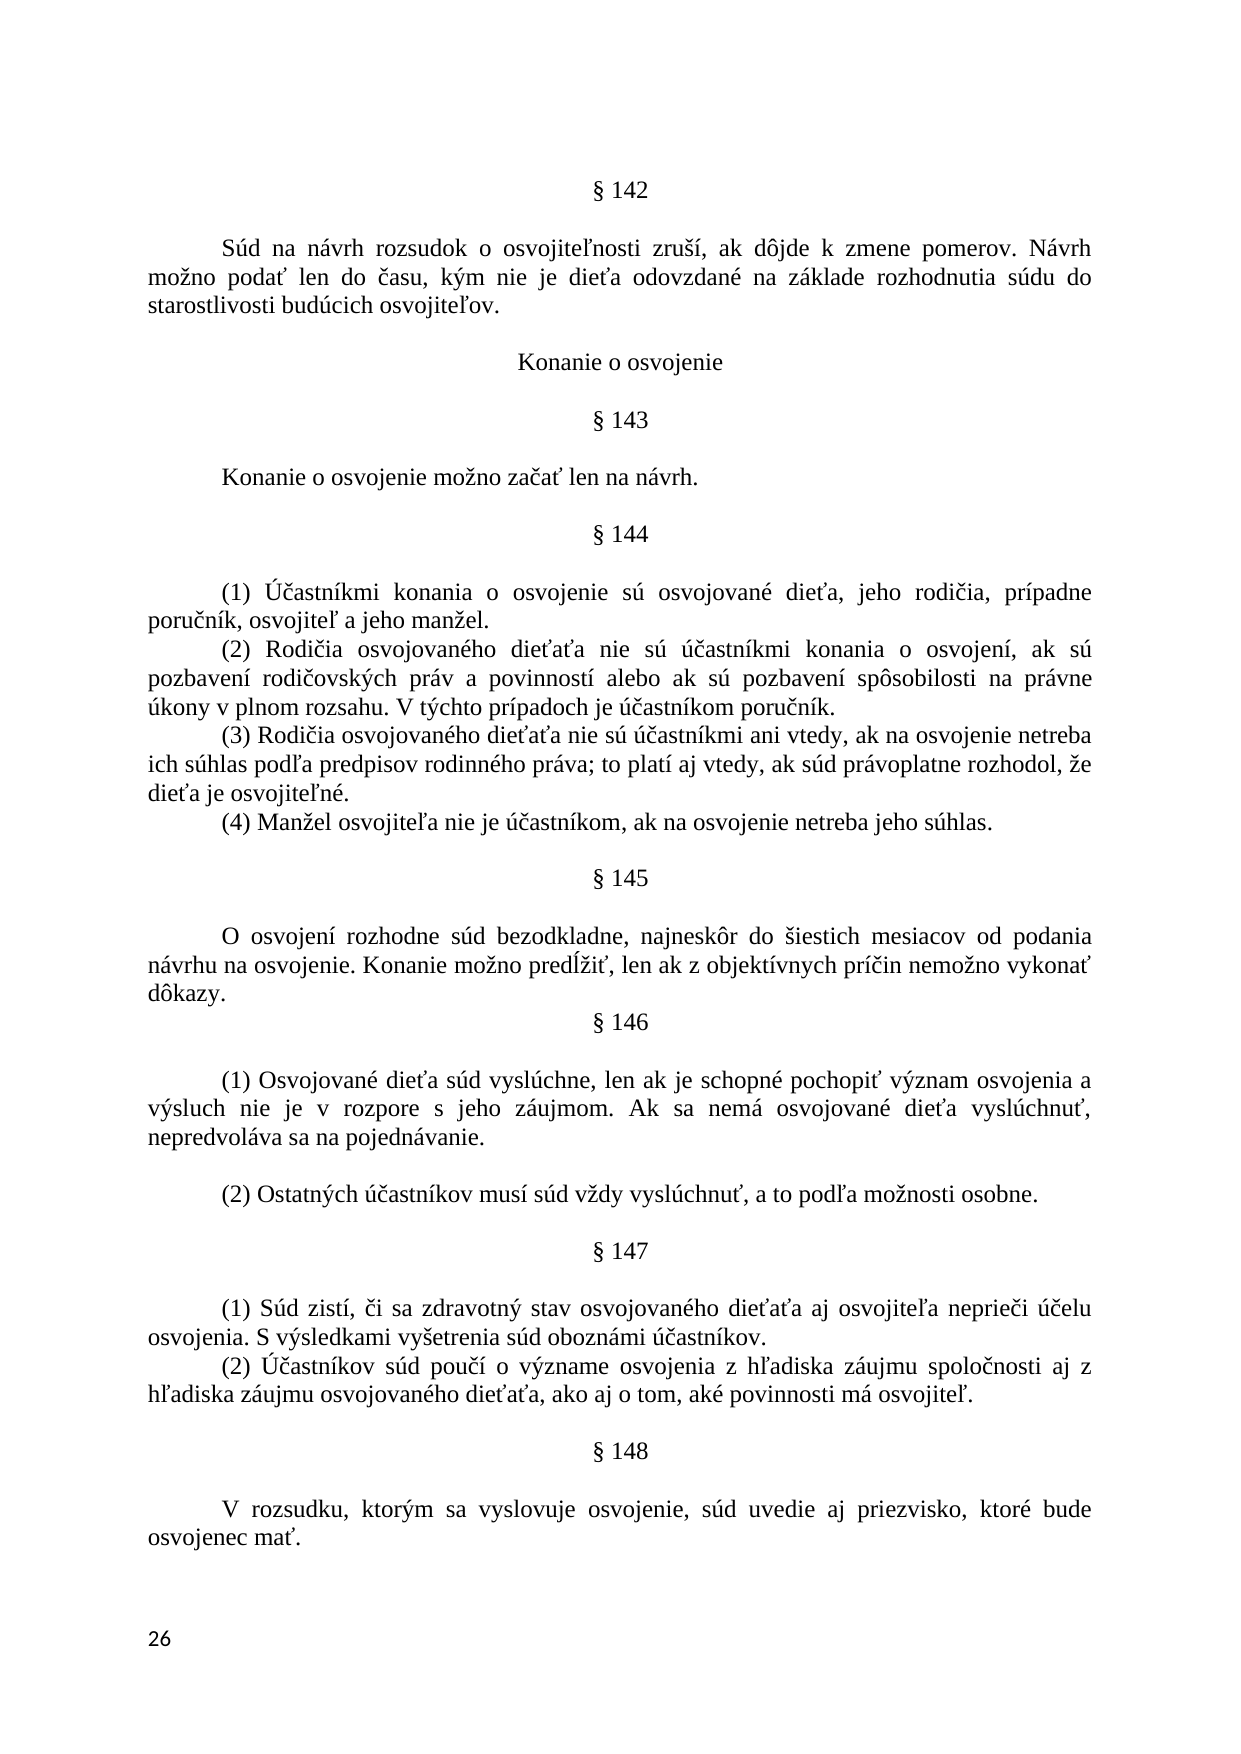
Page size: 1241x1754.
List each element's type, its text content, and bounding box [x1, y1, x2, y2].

text (1) Účastníkmi konania o osvojenie sú osvojované dieťa, jeho rodičia, prípadne poručník, osvojiteľ a jeho manžel. [148, 577, 1093, 634]
text (3) Rodičia osvojovaného dieťaťa nie sú účastníkmi ani vtedy, ak na osvojenie netreba ich súhlas podľa predpisov rodinného práva; to platí aj vtedy, ak súd právoplatne rozhodol, že dieťa je osvojiteľné. [148, 720, 1093, 807]
text Konanie o osvojenie [148, 347, 1093, 376]
text (4) Manžel osvojiteľa nie je účastníkom, ak na osvojenie netreba jeho súhlas. [148, 807, 1093, 835]
text (2) Účastníkov súd poučí o význame osvojenia z hľadiska záujmu spoločnosti aj z hľadiska záujmu osvojovaného dieťaťa, ako aj o tom, aké povinnosti má osvojiteľ. [148, 1351, 1093, 1408]
text V rozsudku, ktorým sa vyslovuje osvojenie, súd uvedie aj priezvisko, ktoré bude osvojenec mať. [148, 1494, 1093, 1551]
text O osvojení rozhodne súd bezodkladne, najneskôr do šiestich mesiacov od podania návrhu na osvojenie. Konanie možno predĺžiť, len ak z objektívnych príčin nemožno vykonať dôkazy. [148, 921, 1093, 1007]
text (1) Osvojované dieťa súd vyslúchne, len ak je schopné pochopiť význam osvojenia a výsluch nie je v rozpore s jeho záujmom. Ak sa nemá osvojované dieťa vyslúchnuť, nepredvoláva sa na pojednávanie. [148, 1065, 1093, 1151]
text § 147 [148, 1236, 1093, 1264]
text (2) Rodičia osvojovaného dieťaťa nie sú účastníkmi konania o osvojení, ak sú pozbavení rodičovských práv a povinností alebo ak sú pozbavení spôsobilosti na právne úkony v plnom rozsahu. V týchto prípadoch je účastníkom poručník. [148, 634, 1093, 720]
text § 142 [148, 176, 1093, 204]
text (1) Súd zistí, či sa zdravotný stav osvojovaného dieťaťa aj osvojiteľa neprieči účelu osvojenia. S výsledkami vyšetrenia súd oboznámi účastníkov. [148, 1293, 1093, 1351]
text (2) Ostatných účastníkov musí súd vždy vyslúchnuť, a to podľa možnosti osobne. [148, 1179, 1093, 1208]
text Konanie o osvojenie možno začať len na návrh. [148, 462, 1093, 491]
text § 146 [148, 1007, 1093, 1036]
text § 148 [148, 1436, 1093, 1465]
text § 145 [148, 863, 1093, 892]
text § 144 [148, 519, 1093, 548]
text Súd na návrh rozsudok o osvojiteľnosti zruší, ak dôjde k zmene pomerov. Návrh možno podať len do času, kým nie je dieťa odovzdané na základe rozhodnutia súdu do starostlivosti budúcich osvojiteľov. [148, 233, 1093, 319]
text § 143 [148, 405, 1093, 434]
